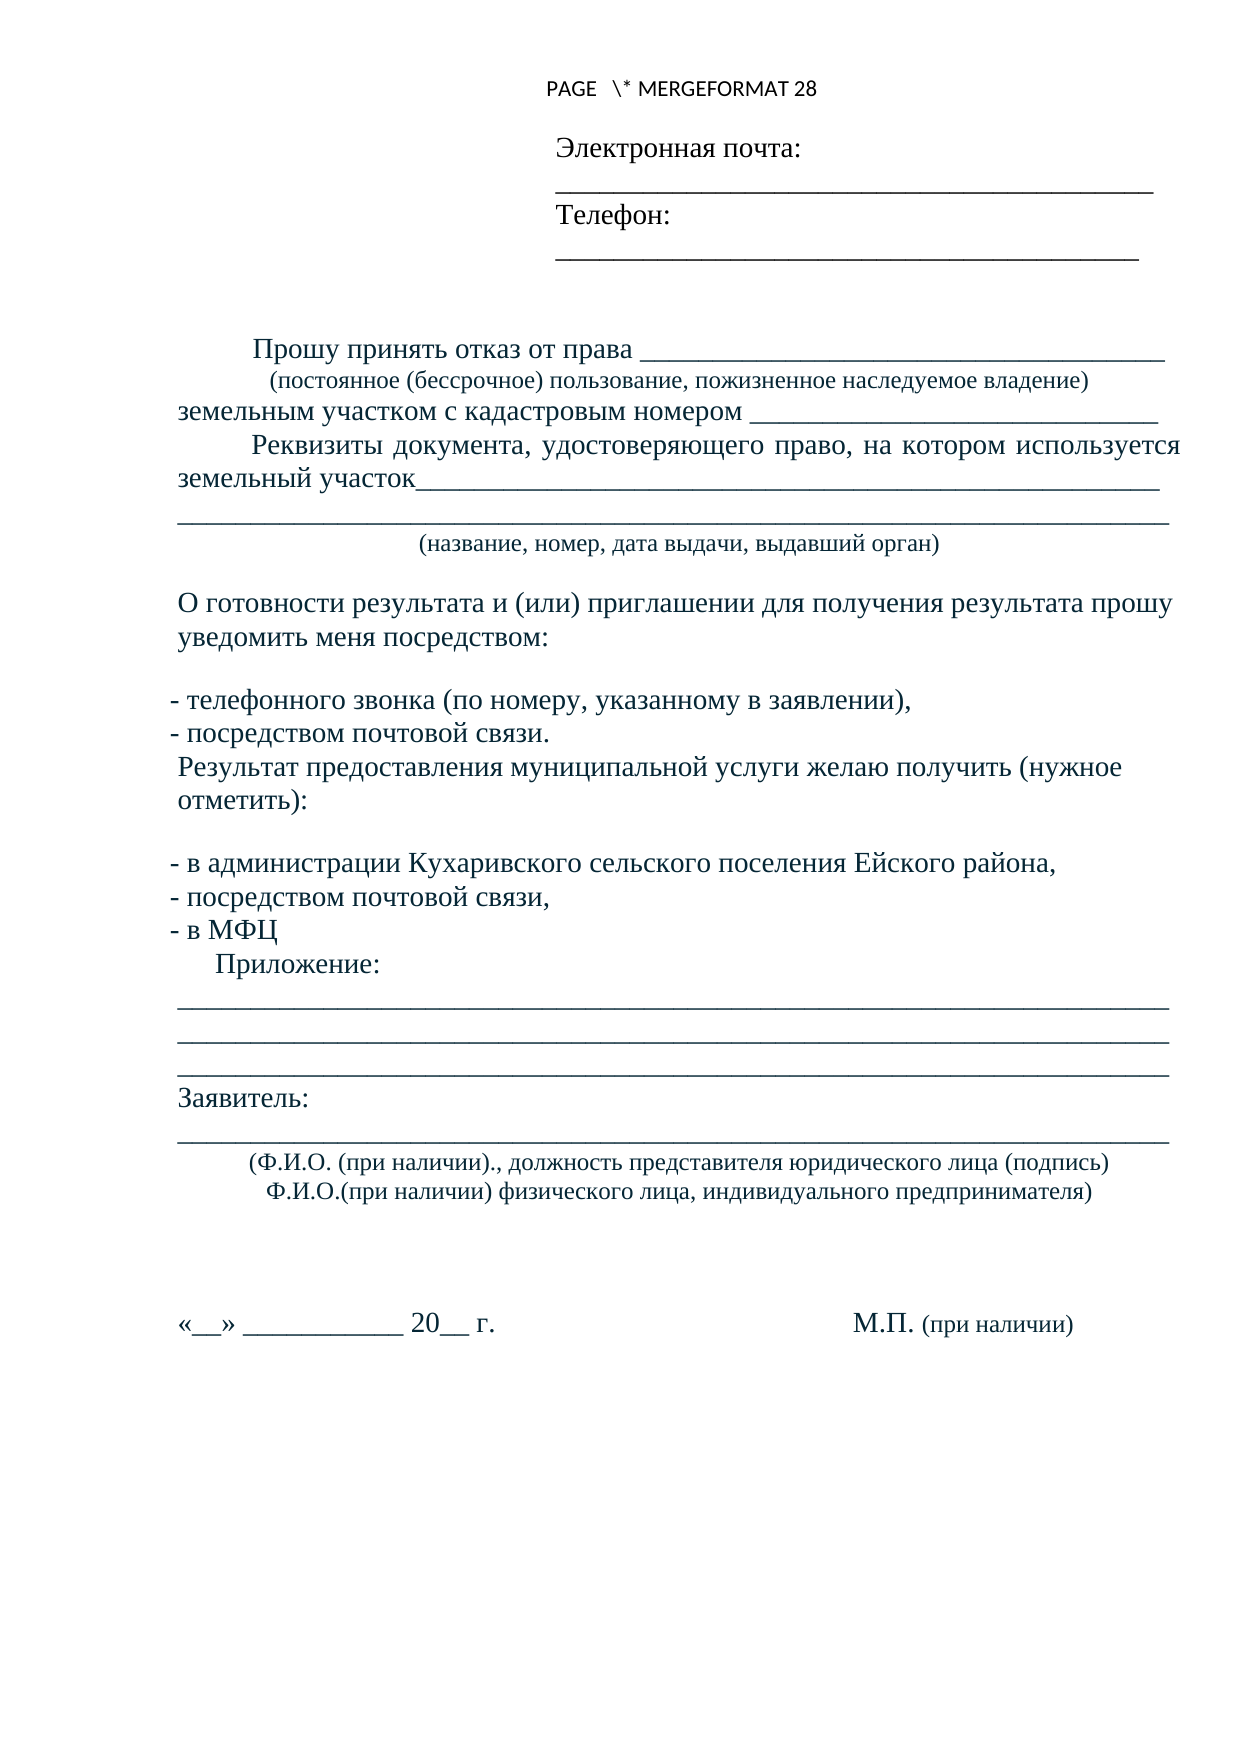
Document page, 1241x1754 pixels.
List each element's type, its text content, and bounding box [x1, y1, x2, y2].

text ____________________________________________________________________ [177, 494, 1181, 528]
text «__» ___________ 20__ г. М.П. (при наличии) [177, 1305, 1181, 1339]
text  - телефонного звонка (по номеру, указанному в заявлении), [140, 682, 1181, 715]
text (Ф.И.О. (при наличии)., должность представителя юридического лица (подпись) [177, 1147, 1181, 1176]
text  - посредством почтовой связи, [140, 879, 1181, 912]
text Реквизиты документа, удостоверяющего право, на котором используется земельный участок___________________________________________________ [177, 427, 1181, 494]
text  - в МФЦ [140, 912, 1181, 946]
text ________________________________________________________________________________________________________________________________________ [177, 1013, 1181, 1080]
text О готовности результата и (или) приглашении для получения результата прошу уведомить меня посредством: [177, 586, 1181, 653]
text (постоянное (бессрочное) пользование, пожизненное наследуемое владение) [177, 365, 1181, 393]
text Заявитель: ____________________________________________________________________ [177, 1080, 1181, 1147]
text Результат предоставления муниципальной услуги желаю получить (нужное отметить): [177, 749, 1181, 816]
table_cell Электронная почта: _________________________________________ Телефон: ________________________________________ [544, 130, 1182, 264]
text земельным участком с кадастровым номером ____________________________ [177, 393, 1181, 427]
text Прошу принять отказ от права ____________________________________ [177, 331, 1181, 365]
text (название, номер, дата выдачи, выдавший орган) [177, 528, 1181, 556]
text  - посредством почтовой связи. [140, 715, 1181, 749]
text Приложение: ____________________________________________________________________ [177, 946, 1181, 1013]
text Ф.И.О.(при наличии) физического лица, индивидуального предпринимателя) [177, 1176, 1181, 1204]
text  - в администрации Кухаривского сельского поселения Ейского района, [140, 845, 1181, 879]
